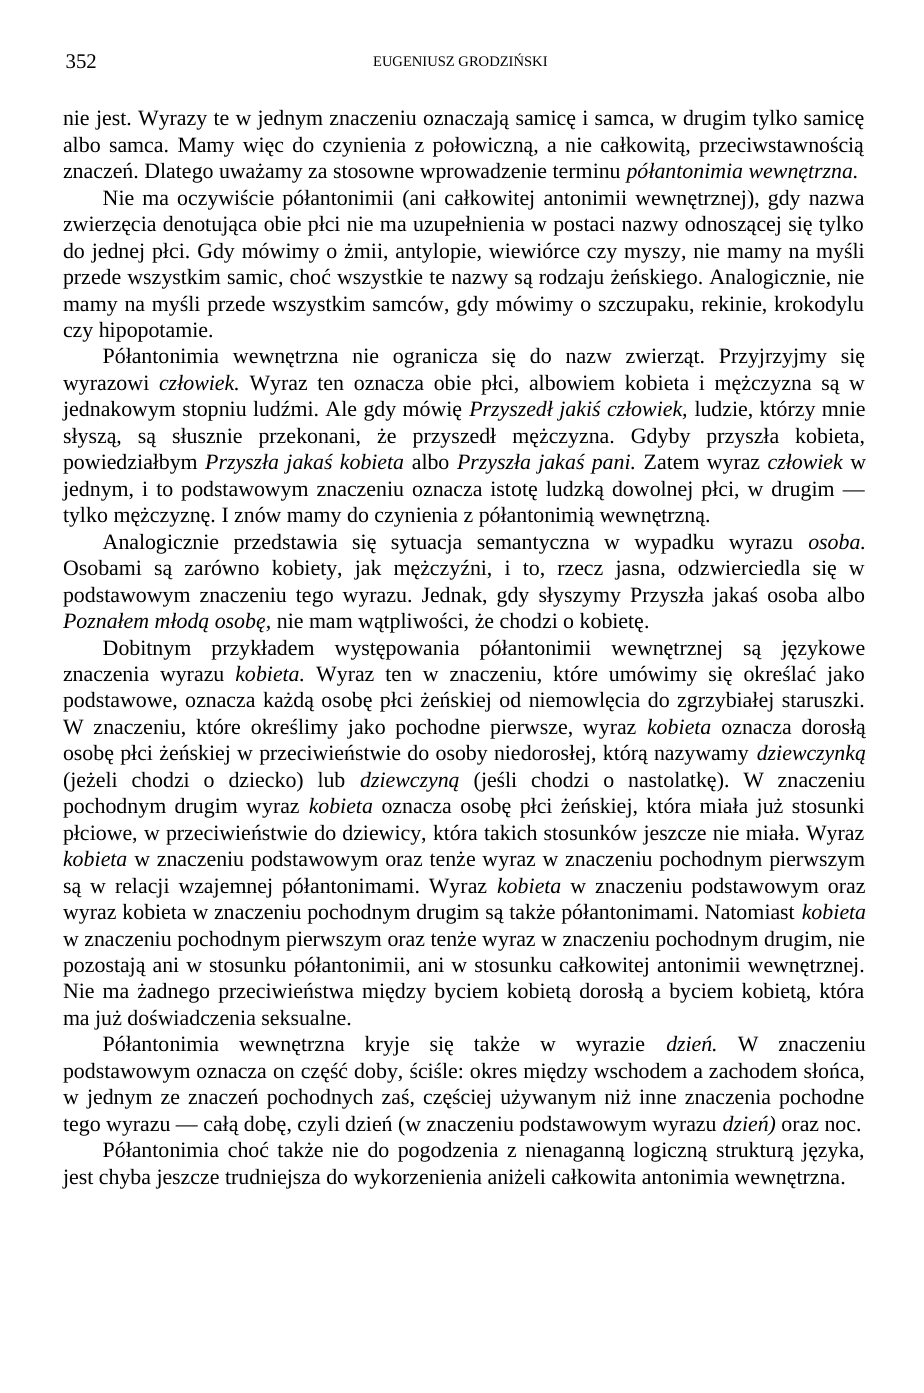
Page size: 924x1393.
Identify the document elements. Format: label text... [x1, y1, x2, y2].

text Nie ma oczywiście półantonimii (ani całkowitej antonimii wewnętrznej), gdy nazwa zwierzęcia denotująca obie płci nie ma uzupełnienia w postaci nazwy odnoszącej się tylko do jednej płci. Gdy mówimy o żmii, antylopie, wiewiórce czy myszy, nie mamy na myśli przede wszystkim samic, choć wszystkie te nazwy są rodzaju żeńskiego. Analogicznie, nie mamy na myśli przede wszystkim samców, gdy mówimy o szczupaku, rekinie, krokodylu czy hipopotamie. [63, 184, 866, 343]
text Półantonimia wewnętrzna nie ogranicza się do nazw zwierząt. Przyjrzyjmy się wyrazowi człowiek. Wyraz ten oznacza obie płci, albowiem kobieta i mężczyzna są w jednakowym stopniu ludźmi. Ale gdy mówię Przyszedł jakiś człowiek, ludzie, którzy mnie słyszą, są słusznie przekonani, że przyszedł mężczyzna. Gdyby przyszła kobieta, powiedziałbym Przyszła jakaś kobieta albo Przyszła jakaś pani. Zatem wyraz człowiek w jednym, i to podstawowym znaczeniu oznacza istotę ludzką dowolnej płci, w drugim — tylko mężczyznę. I znów mamy do czynienia z półantonimią wewnętrzną. [63, 343, 866, 528]
text EUGENIUSZ GRODZIŃSKI [373, 55, 548, 70]
text nie jest. Wyrazy te w jednym znaczeniu oznaczają samicę i samca, w drugim tylko samicę albo samca. Mamy więc do czynienia z połowiczną, a nie całkowitą, przeciwstawnością znaczeń. Dlatego uważamy za stosowne wprowadzenie terminu półantonimia wewnętrzna. [63, 104, 866, 184]
text Półantonimia wewnętrzna kryje się także w wyrazie dzień. W znaczeniu podstawowym oznacza on część doby, ściśle: okres między wschodem a zachodem słońca, w jednym ze znaczeń pochodnych zaś, częściej używanym niż inne znaczenia pochodne tego wyrazu — całą dobę, czyli dzień (w znaczeniu podstawowym wyrazu dzień) oraz noc. [63, 1031, 866, 1136]
text Dobitnym przykładem występowania półantonimii wewnętrznej są językowe znaczenia wyrazu kobieta. Wyraz ten w znaczeniu, które umówimy się określać jako podstawowe, oznacza każdą osobę płci żeńskiej od niemowlęcia do zgrzybiałej staruszki. W znaczeniu, które określimy jako pochodne pierwsze, wyraz kobieta oznacza dorosłą osobę płci żeńskiej w przeciwieństwie do osoby niedorosłej, którą nazywamy dziewczynką (jeżeli chodzi o dziecko) lub dziewczyną (jeśli chodzi o nastolatkę). W znaczeniu pochodnym drugim wyraz kobieta oznacza osobę płci żeńskiej, która miała już stosunki płciowe, w przeciwieństwie do dziewicy, która takich stosunków jeszcze nie miała. Wyraz kobieta w znaczeniu podstawowym oraz tenże wyraz w znaczeniu pochodnym pierwszym są w relacji wzajemnej półantonimami. Wyraz kobieta w znaczeniu podstawowym oraz wyraz kobieta w znaczeniu pochodnym drugim są także półantonimami. Natomiast kobieta w znaczeniu pochodnym pierwszym oraz tenże wyraz w znaczeniu pochodnym drugim, nie pozostają ani w stosunku półantonimii, ani w stosunku całkowitej antonimii wewnętrznej. Nie ma żadnego przeciwieństwa między byciem kobietą dorosłą a byciem kobietą, która ma już doświadczenia seksualne. [63, 634, 866, 1031]
text 352 [65, 52, 97, 72]
text Analogicznie przedstawia się sytuacja semantyczna w wypadku wyrazu osoba. Osobami są zarówno kobiety, jak mężczyźni, i to, rzecz jasna, odzwierciedla się w podstawowym znaczeniu tego wyrazu. Jednak, gdy słyszymy Przyszła jakaś osoba albo Poznałem młodą osobę, nie mam wątpliwości, że chodzi o kobietę. [63, 528, 866, 634]
text Półantonimia choć także nie do pogodzenia z nienaganną logiczną strukturą języka, jest chyba jeszcze trudniejsza do wykorzenienia aniżeli całkowita antonimia wewnętrzna. [63, 1136, 866, 1189]
